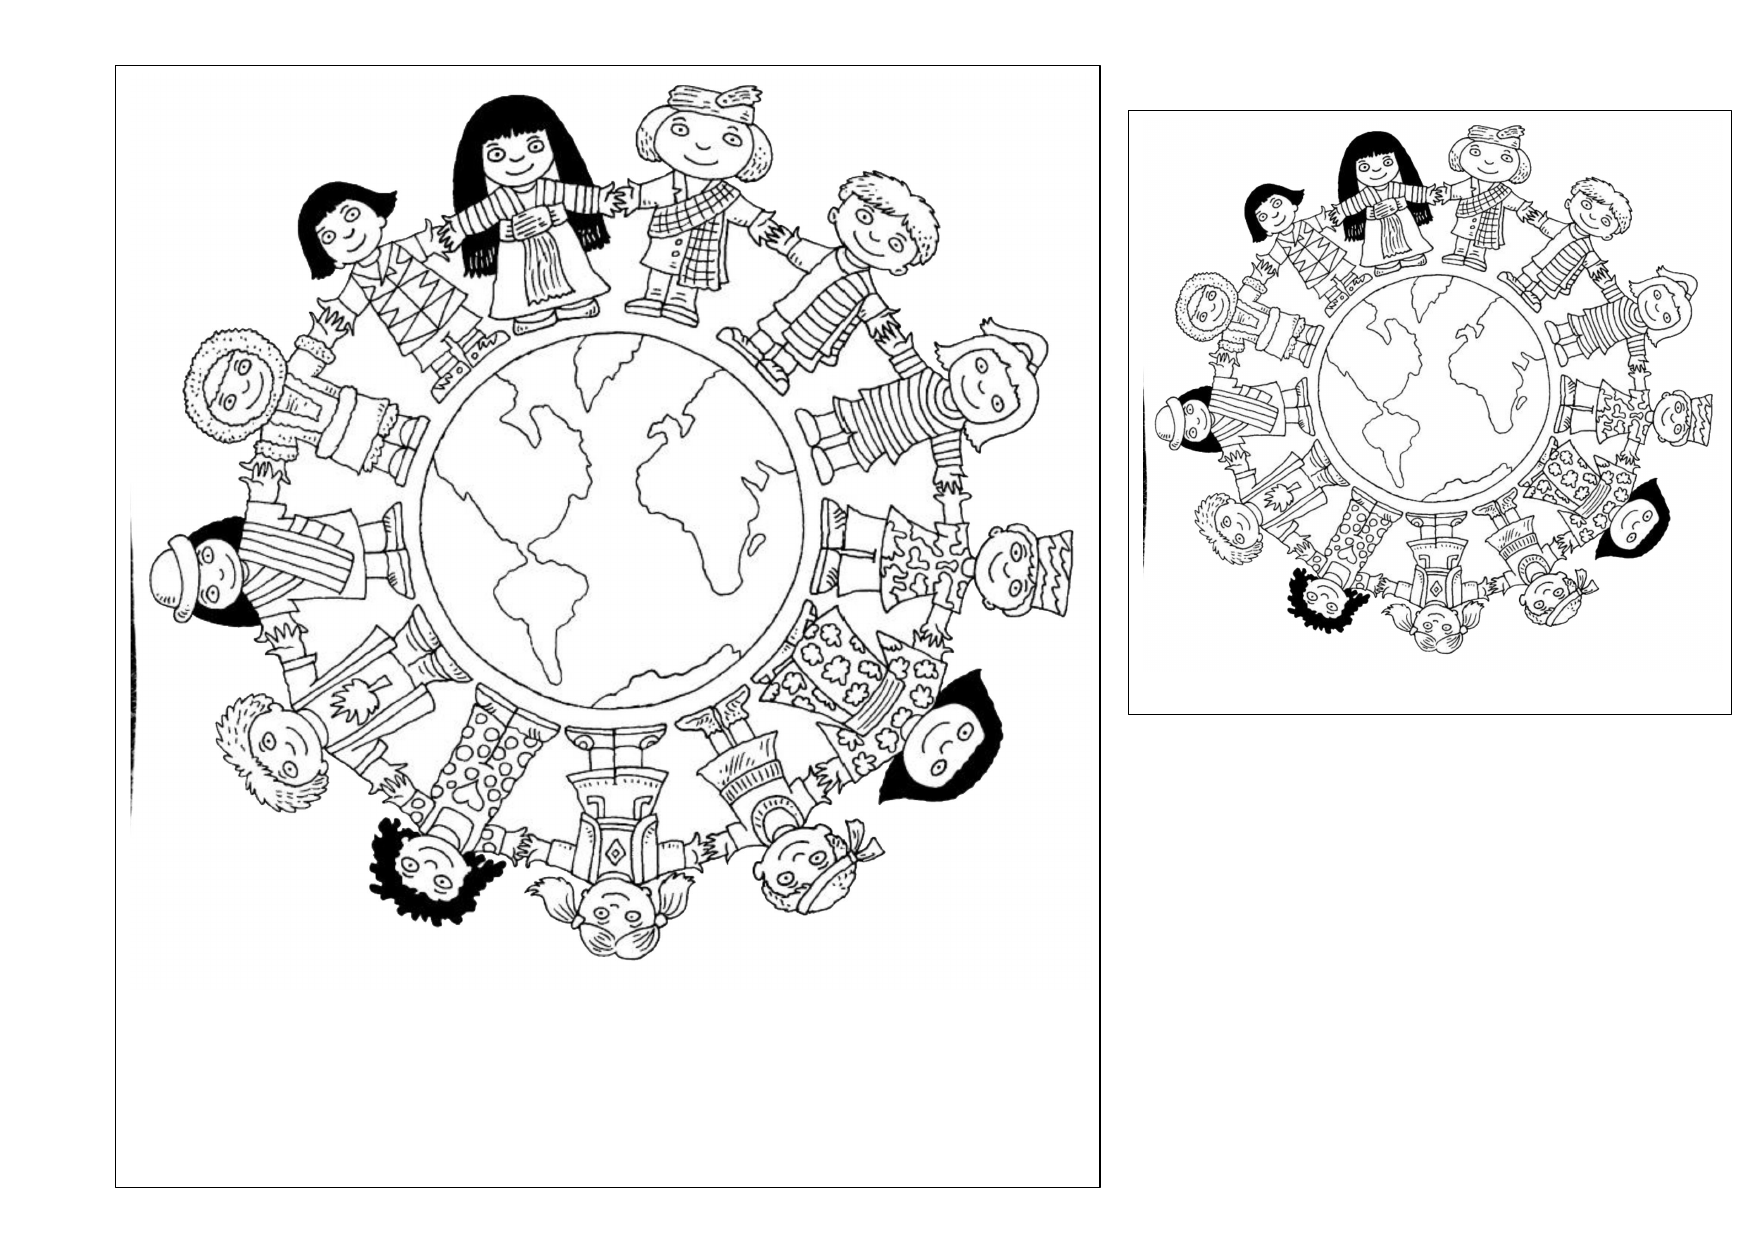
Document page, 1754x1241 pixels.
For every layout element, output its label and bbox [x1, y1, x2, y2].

picture [130, 73, 1092, 990]
picture [1143, 118, 1723, 672]
